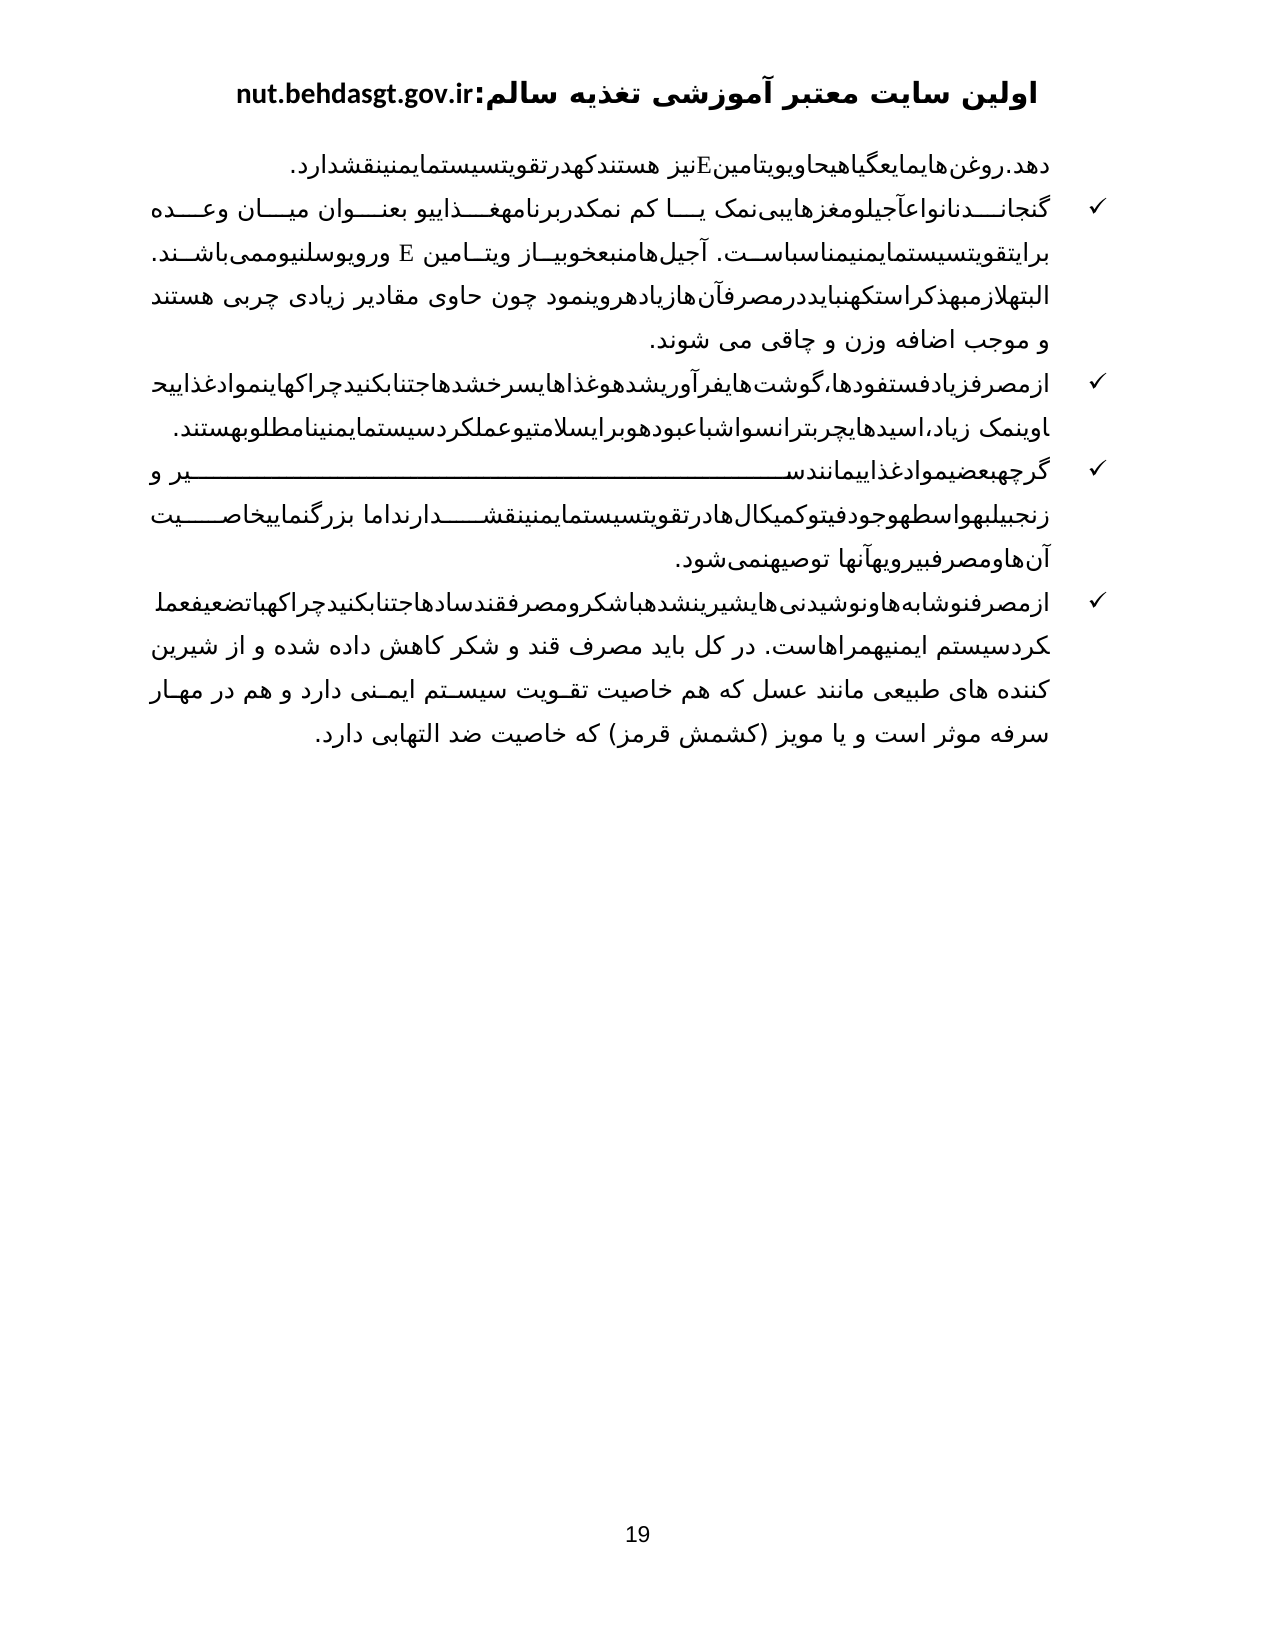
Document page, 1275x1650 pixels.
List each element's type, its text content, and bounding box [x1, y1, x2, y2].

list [150, 150, 1087, 179]
list ازمصرفزیادفستفودها،گوشت‌هایفرآوریشدهوغذاهایسرخشدهاجتنابکنیدچراکهاینموادغذاییحاوینمک زیاد،اسیدهایچربترانسواشباعبودهوبرایسلامتیوعملکردسیستمایمنینامطلوبهستند. [150, 369, 1087, 442]
list ازمصرفنوشابه‌هاونوشیدنی‌هایشیرینشدهباشکرومصرفقندسادهاجتنابکنیدچراکهباتضعیفعملکردسیستم ایمنیهمراهاست. در کل باید مصرف قند و شکر کاهش داده شده و از شیرین کننده های طبیعی مانند عسل که هم خاصیت تقویت سیستم ایمنی دارد و هم در مهار سرفه موثر است و یا مویز (کشمش قرمز) که خاصیت ضد التهابی دارد. [150, 588, 1087, 748]
list گنجاندنانواعآجیلومغز‌هایبی‌نمک یا کم نمکدربرنامهغذاییو بعنوان میان وعده برایتقویتسیستمایمنیمناسباست. آجیل‌هامنبعخوبیاز ویتامین E ورویوسلنیوممی‌باشند. البتهلازمبهذکراستکهنبایددرمصرفآن‌هازیادهروینمود چون حاوی مقادیر زیادی چربی هستند و موجب اضافه وزن و چاقی می شوند. [150, 194, 1087, 354]
list گرچهبعضیموادغذاییمانندسیر و زنجبیلبهواسطهوجودفیتوکمیکال‌هادرتقویتسیستمایمنینقشدارنداما بزرگنماییخاصیت آن‌هاومصرفبیرویهآنها توصیهنمی‌شود. [150, 456, 1087, 573]
